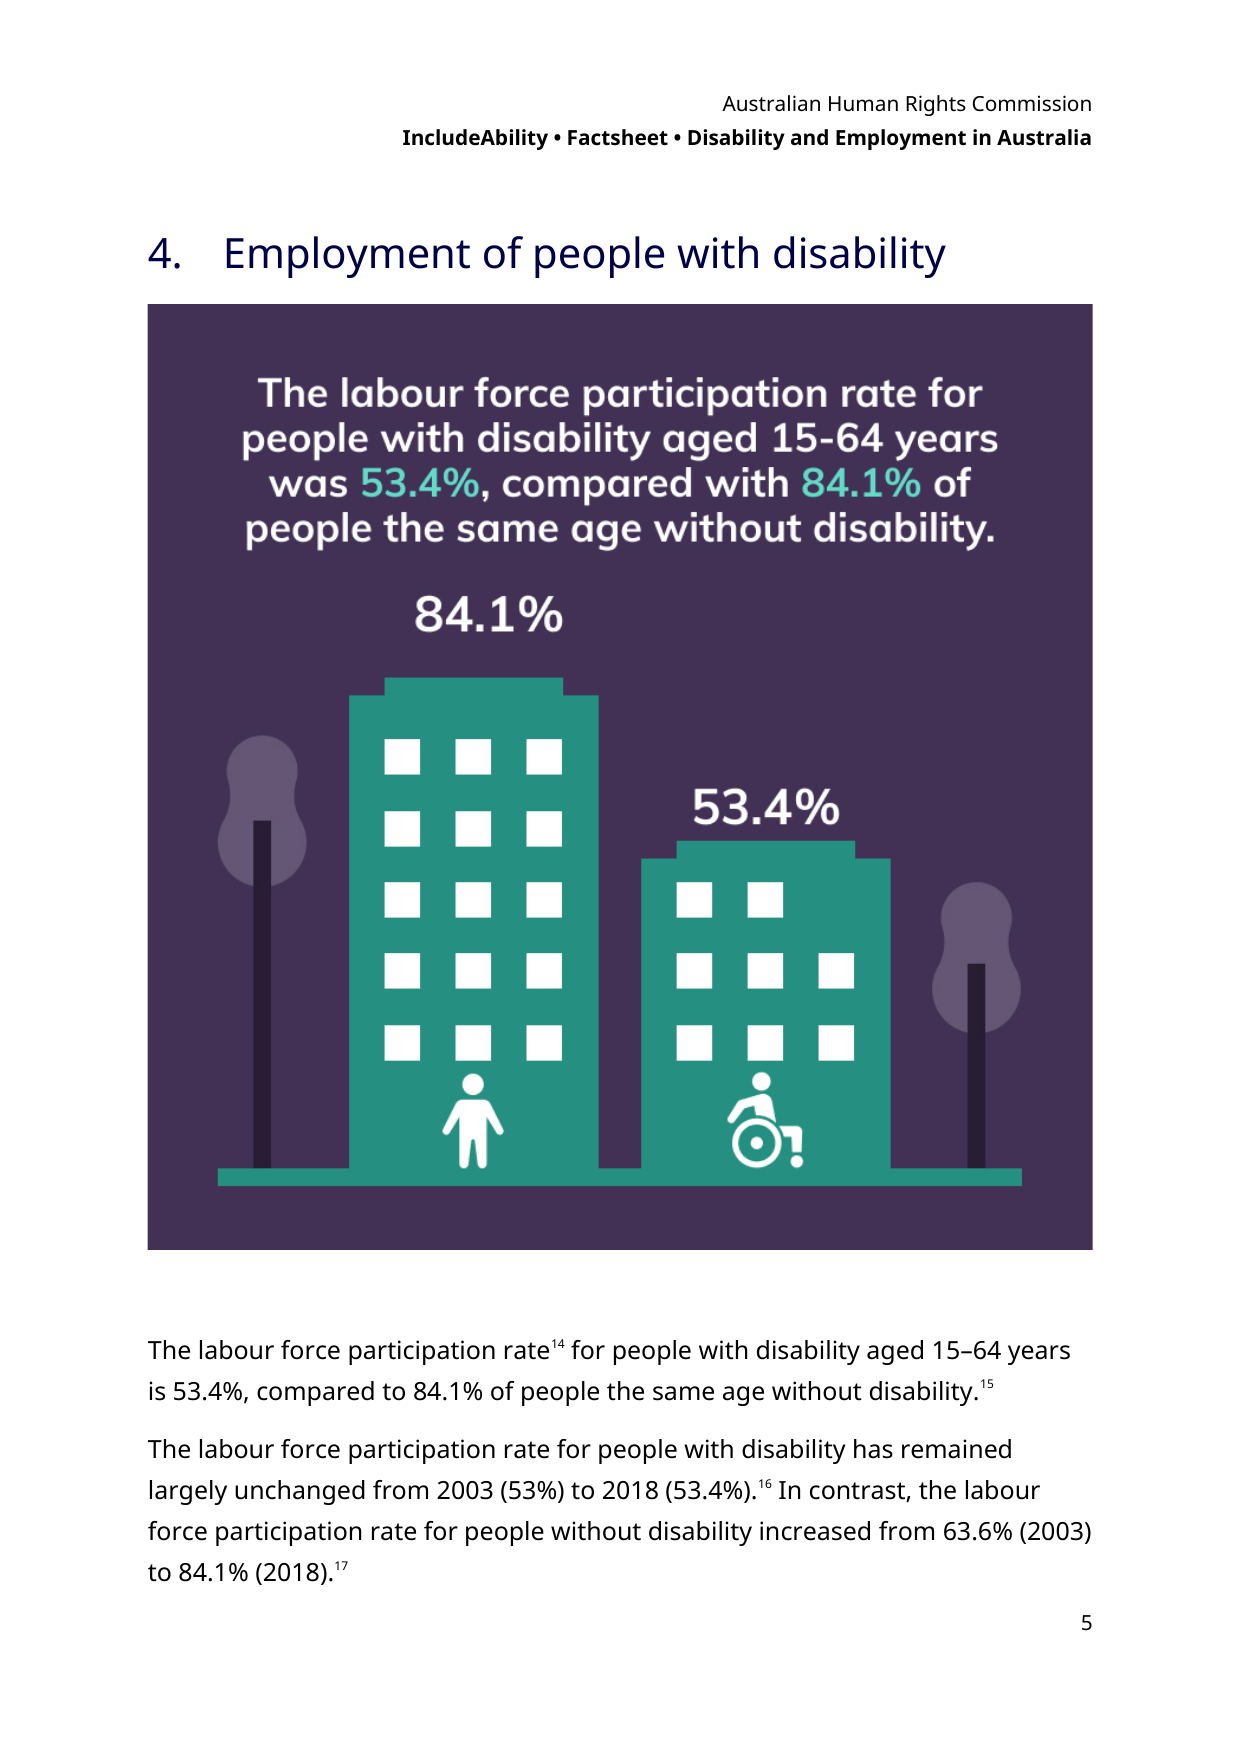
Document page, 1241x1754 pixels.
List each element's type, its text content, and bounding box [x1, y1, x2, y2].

text The labour force participation rate for people with disability has remained largely unchanged from 2003 (53%) to 2018 (53.4%). In contrast, the labour force participation rate for people without disability increased from 63.6% (2003) to 84.1% (2018). [148, 1432, 1092, 1588]
subtitle Employment of people with disability [148, 224, 1092, 281]
text The labour force participation rate for people with disability aged 15–64 years is 53.4%, compared to 84.1% of people the same age without disability. [148, 1332, 1092, 1407]
picture [147, 304, 1093, 1250]
